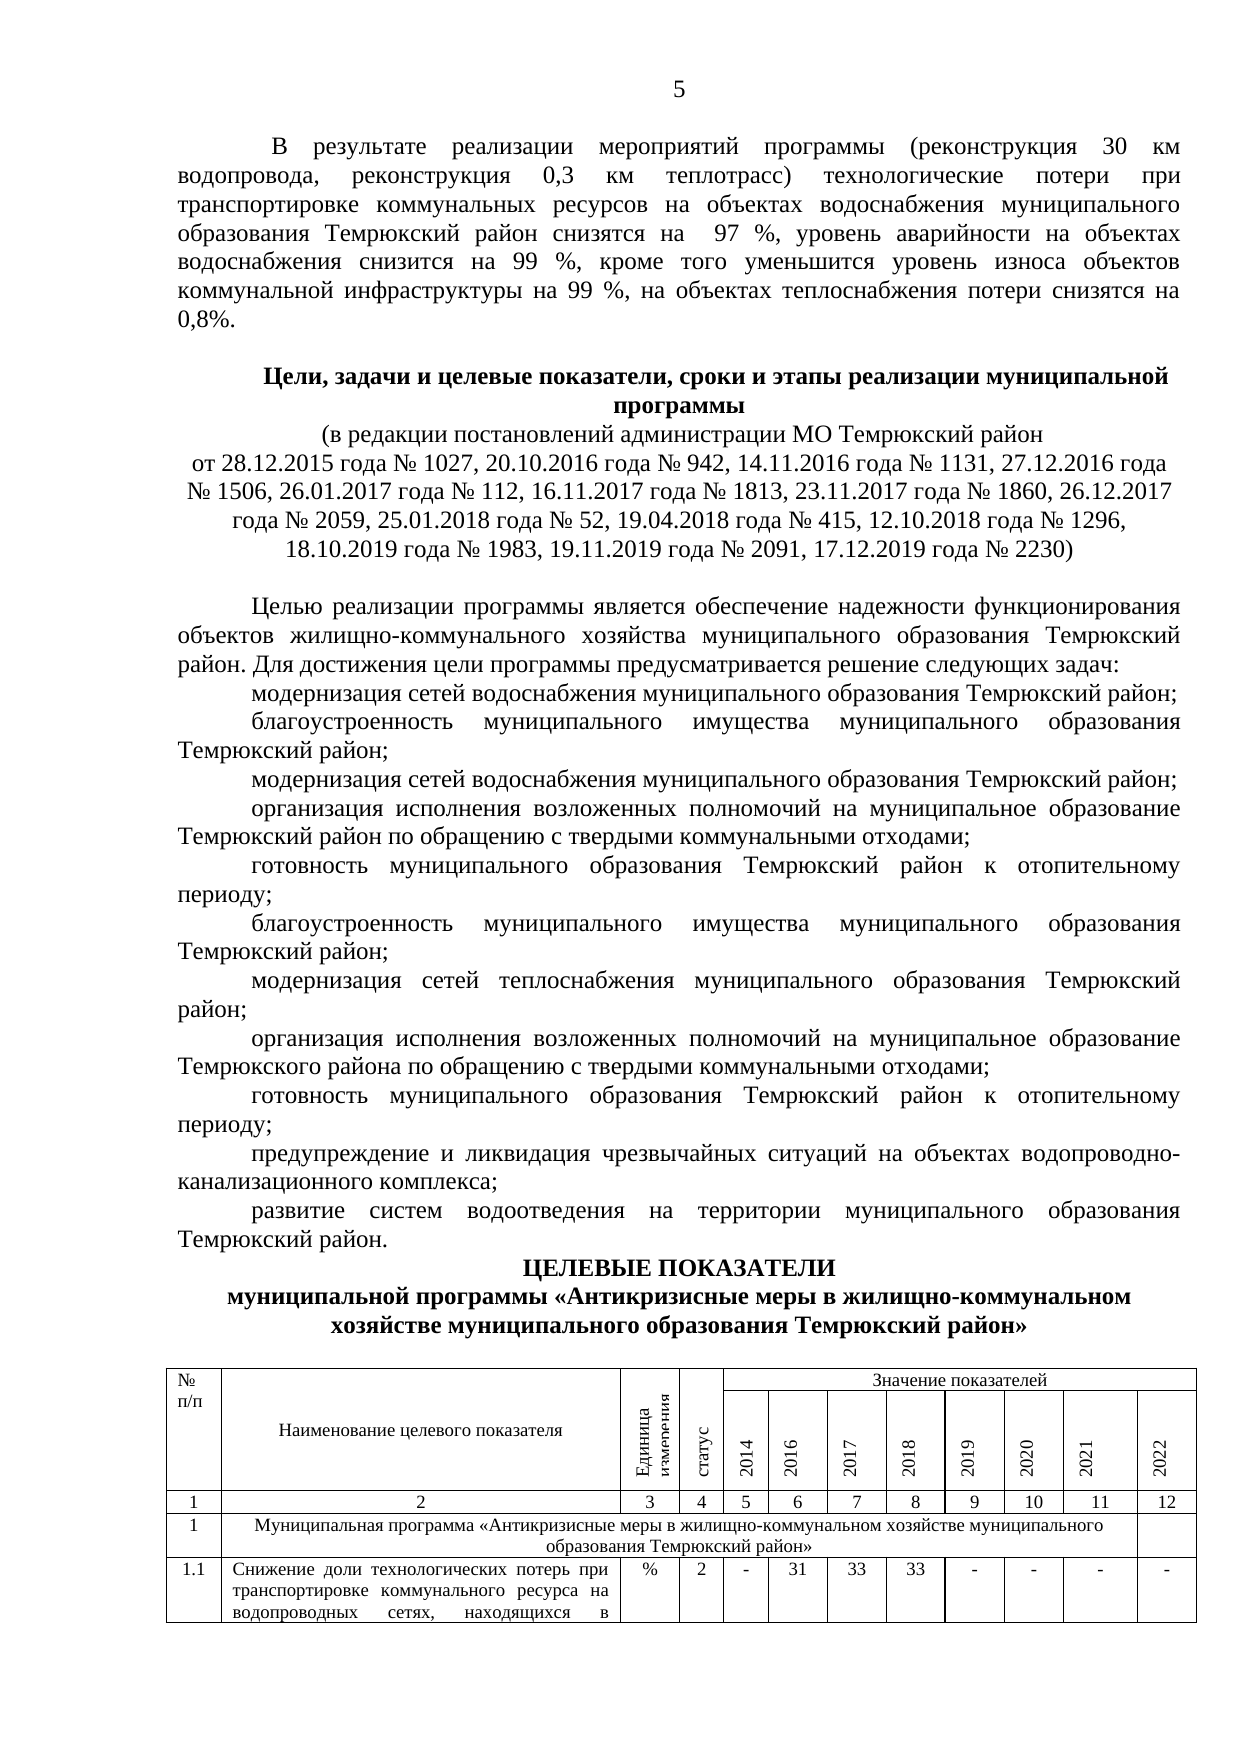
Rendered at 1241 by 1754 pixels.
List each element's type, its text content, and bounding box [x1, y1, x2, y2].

text модернизация сетей водоснабжения муниципального образования Темрюкский район; [177, 764, 1181, 793]
table_header Наименование целевого показателя [222, 1369, 620, 1490]
table_cell Муниципальная программа «Антикризисные меры в жилищно-коммунальном хозяйстве муниципального образования Темрюкский район» [222, 1514, 1137, 1557]
table_cell 7 [828, 1491, 886, 1512]
table_cell 1.1 [167, 1558, 221, 1622]
table_cell 33 [887, 1558, 944, 1622]
table_cell 2022 [1138, 1391, 1196, 1490]
table_cell - [1138, 1558, 1196, 1622]
table_cell 2 [222, 1491, 620, 1512]
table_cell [222, 1558, 620, 1622]
table_cell 5 [724, 1491, 768, 1512]
text развитие систем водоотведения на территории муниципального образования Темрюкский район. [177, 1195, 1181, 1253]
table_cell % [621, 1558, 679, 1622]
table_cell 2 [680, 1558, 723, 1622]
text готовность муниципального образования Темрюкский район к отопительному периоду; [177, 1080, 1181, 1138]
text Целью реализации программы является обеспечение надежности функционирования объектов жилищно-коммунального хозяйства муниципального образования Темрюкский район. Для достижения цели программы предусматривается решение следующих задач: [177, 591, 1181, 678]
table_cell 4 [680, 1491, 723, 1512]
text муниципальной программы «Антикризисные меры в жилищно-коммунальном хозяйстве муниципального образования Темрюкский район» [177, 1281, 1181, 1339]
text предупреждение и ликвидация чрезвычайных ситуаций на объектах водопроводно-канализационного комплекса; [177, 1138, 1181, 1195]
table_header Значение показателей [724, 1369, 1196, 1390]
text модернизация сетей теплоснабжения муниципального образования Темрюкский район; [177, 965, 1181, 1023]
table_cell - [724, 1558, 768, 1622]
text благоустроенность муниципального имущества муниципального образования Темрюкский район; [177, 908, 1181, 965]
text Цели, задачи и целевые показатели, сроки и этапы реализации муниципальной программы [177, 361, 1181, 419]
text готовность муниципального образования Темрюкский район к отопительному периоду; [177, 850, 1181, 908]
table_cell 3 [621, 1491, 679, 1512]
text В результате реализации мероприятий программы (реконструкция водопровода, реконструкция 0,3 км теплотрасс) технологические потери при транспортировке коммунальных ресурсов на объектах водоснабжения муниципального образования Темрюкский район снизятся на 97 %, уровень аварийности на объектах водоснабжения снизится на 99 %, кроме того уменьшится уровень износа объектов коммунальной инфраструктуры на 99 %, на объектах теплоснабжения потери снизятся на 0,8%. [177, 131, 1181, 333]
text организация исполнения возложенных полномочий на муниципальное образование Темрюкского района по обращению с твердыми коммунальными отходами; [177, 1023, 1181, 1080]
table_cell 9 [946, 1491, 1004, 1512]
table_header статус [680, 1369, 723, 1490]
table_cell 12 [1138, 1491, 1196, 1512]
table_cell 11 [1064, 1491, 1137, 1512]
table_cell - [946, 1558, 1004, 1622]
table_cell 2020 [1005, 1391, 1063, 1490]
table_cell - [1005, 1558, 1063, 1622]
table_cell 2017 [828, 1391, 886, 1490]
text организация исполнения возложенных полномочий на муниципальное образование Темрюкский район по обращению с твердыми коммунальными отходами; [177, 793, 1181, 850]
table_cell 1 [167, 1491, 221, 1512]
text модернизация сетей водоснабжения муниципального образования Темрюкский район; [177, 678, 1181, 706]
table_cell 2019 [946, 1391, 1004, 1490]
table_cell 6 [769, 1491, 827, 1512]
text ЦЕЛЕВЫЕ ПОКАЗАТЕЛИ [177, 1253, 1181, 1281]
table_cell 2016 [769, 1391, 827, 1490]
text от 28.12.2015 года № 1027, 20.10.2016 года № 942, 14.11.2016 года № 1131, 27.12.2016 года № 1506, 26.01.2017 года № 112, 16.11.2017 года № 1813, 23.11.2017 года № 1860, 26.12.2017 года № 2059, 25.01.2018 года № 52, 19.04.2018 года № 415, 12.10.2018 года № 1296, 18.10.2019 года № 1983, 19.11.2019 года № 2091, 17.12.2019 года № 2230) [177, 448, 1181, 563]
table_cell 10 [1005, 1491, 1063, 1512]
table_cell 33 [828, 1558, 886, 1622]
table_cell 8 [887, 1491, 944, 1512]
table_header Единица измерения [621, 1369, 679, 1490]
table_cell 31 [769, 1558, 827, 1622]
text благоустроенность муниципального имущества муниципального образования Темрюкский район; [177, 706, 1181, 764]
table_cell 2014 [724, 1391, 768, 1490]
table_cell - [1064, 1558, 1137, 1622]
table_cell 1 [167, 1514, 221, 1557]
table_cell 2021 [1064, 1391, 1137, 1490]
table_header № п/п [167, 1369, 221, 1490]
table_cell [1138, 1514, 1196, 1557]
text (в редакции постановлений администрации МО Темрюкский район [177, 419, 1181, 448]
table_cell 2018 [887, 1391, 944, 1490]
